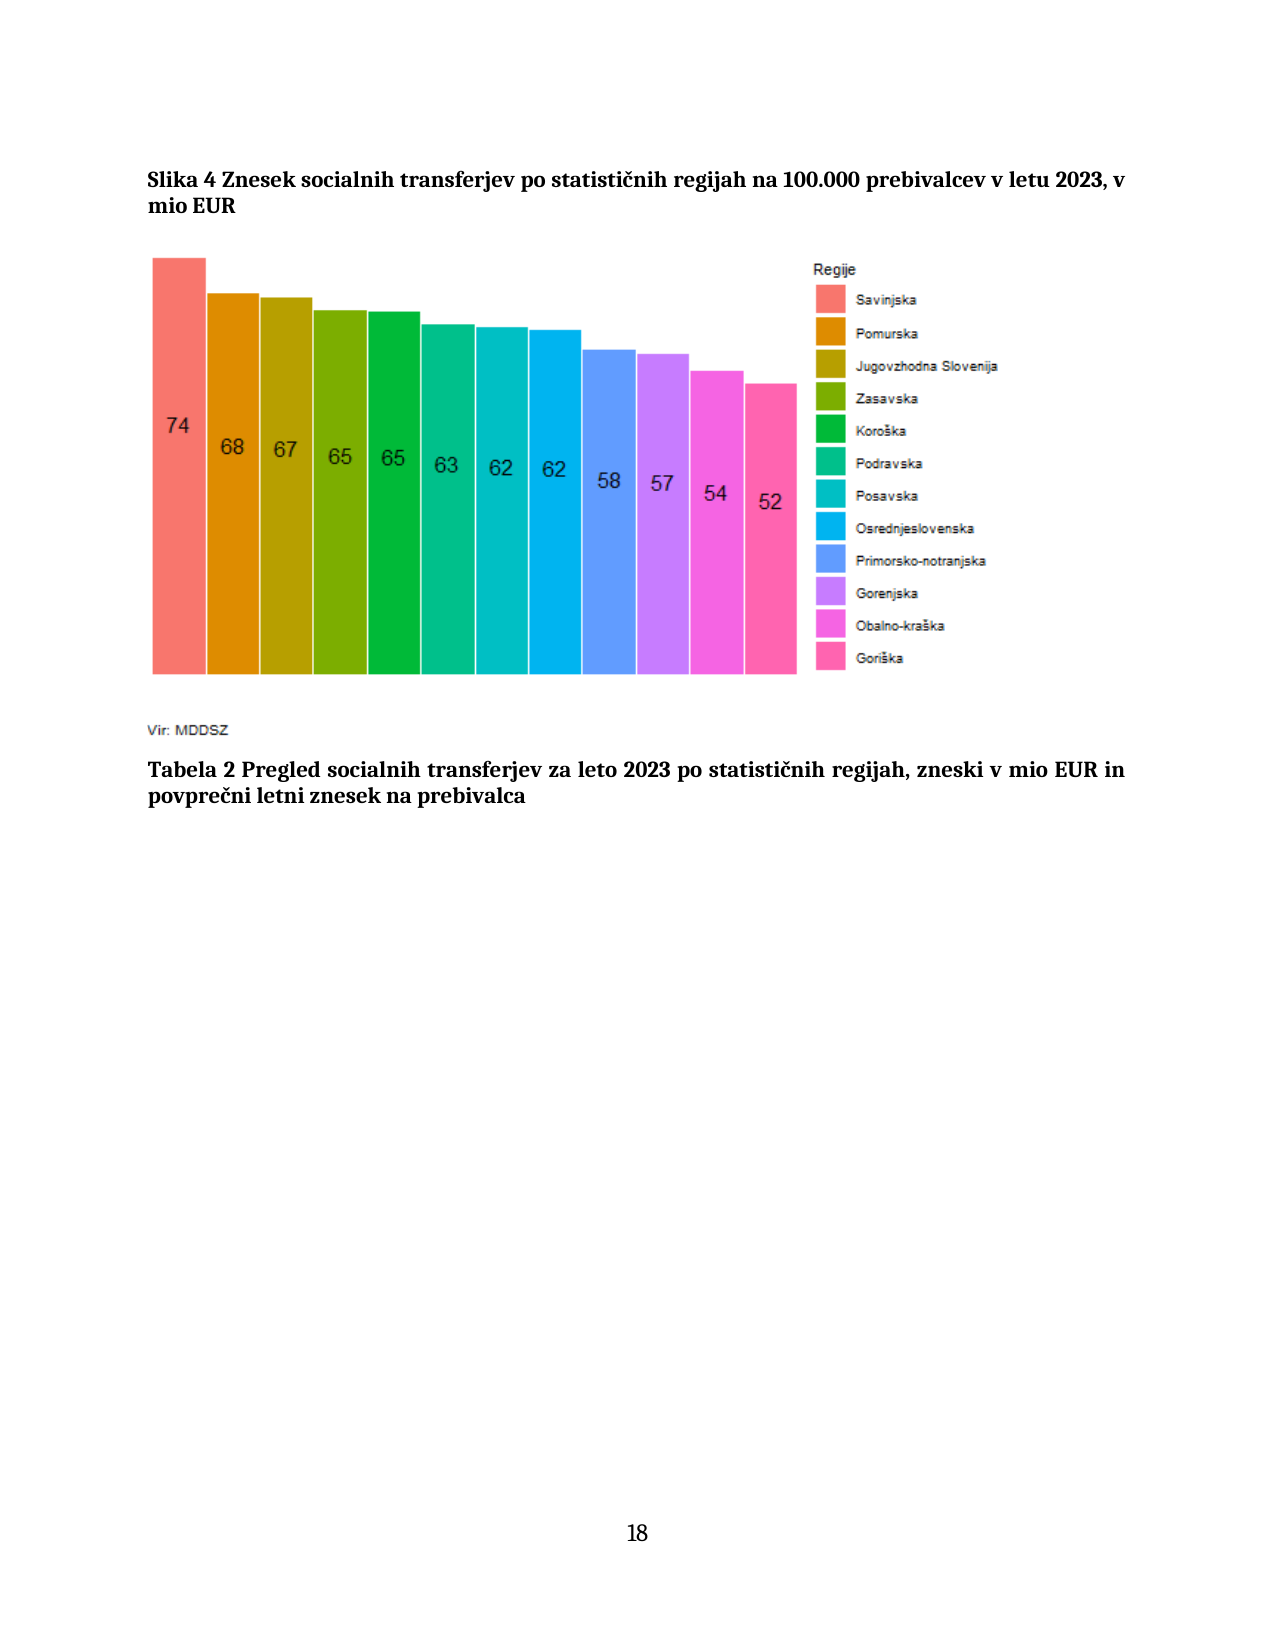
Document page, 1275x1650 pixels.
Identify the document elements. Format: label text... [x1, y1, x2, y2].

text Tabela 2 Pregled socialnih transferjev za leto 2023 po statističnih regijah, zneski v mio EUR in povprečni letni znesek na prebivalca [148, 757, 1127, 809]
text Slika 4 Znesek socialnih transferjev po statističnih regijah na 100.000 prebivalcev v letu 2023, v mio EUR [148, 166, 1127, 219]
picture [147, 237, 998, 738]
